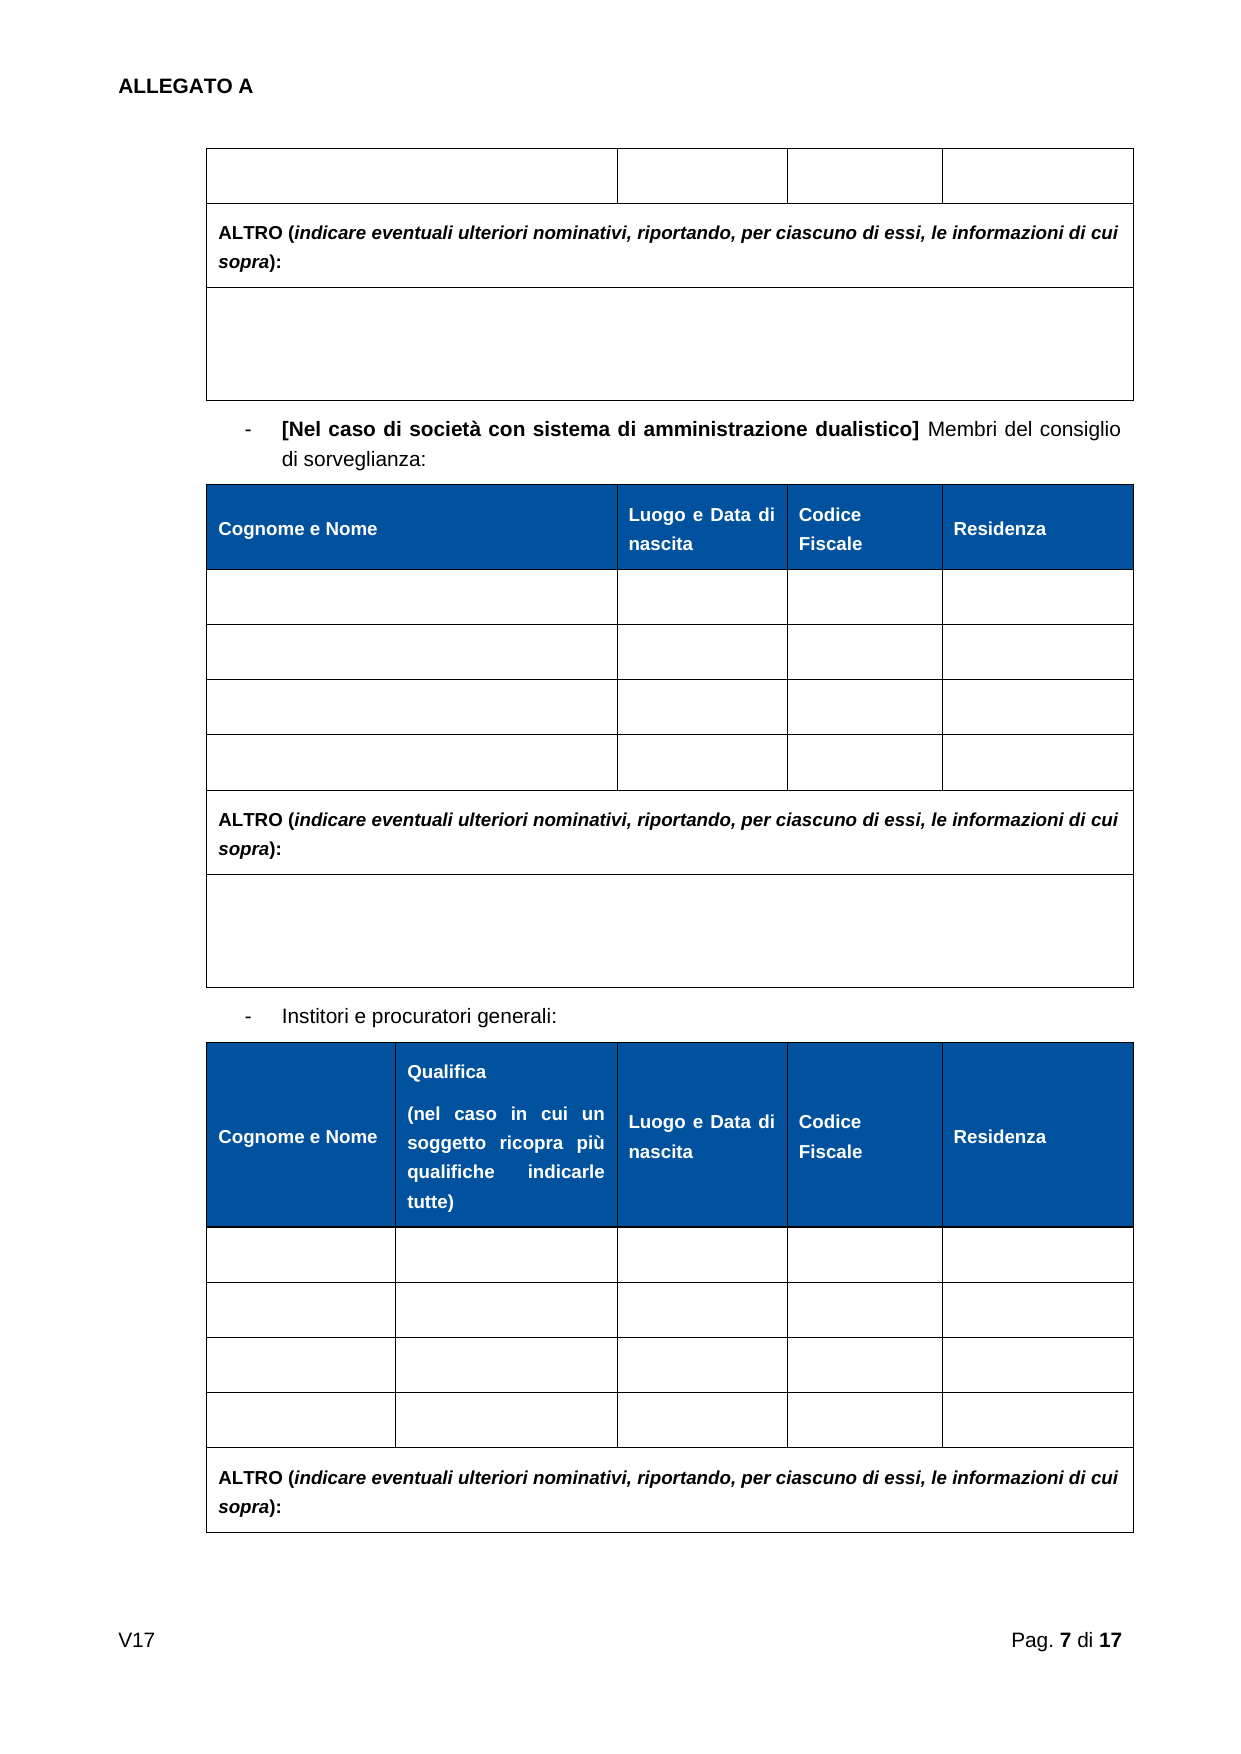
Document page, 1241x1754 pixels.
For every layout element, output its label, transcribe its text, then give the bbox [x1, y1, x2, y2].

table_cell [943, 625, 1133, 679]
table_cell [788, 1338, 942, 1392]
table_cell [618, 1228, 787, 1282]
table_cell [207, 1338, 395, 1392]
table_cell [207, 288, 1133, 400]
table_cell [618, 1283, 787, 1337]
table_cell [943, 1283, 1133, 1337]
table_cell [207, 570, 617, 624]
table_cell [943, 735, 1133, 789]
table_cell [943, 149, 1133, 203]
list [Nel caso di società con sistema di amministrazione dualistico] Membri del consiglio di sorveglianza: [244, 413, 1121, 472]
table_cell [788, 625, 942, 679]
table_cell [396, 1338, 617, 1392]
table_cell [396, 1228, 617, 1282]
table_header Residenza [943, 485, 1133, 569]
table_cell [943, 1393, 1133, 1447]
table_cell [618, 680, 787, 734]
table_cell [943, 680, 1133, 734]
table_cell [207, 875, 1133, 987]
table_cell [943, 1338, 1133, 1392]
table_cell [788, 570, 942, 624]
table_cell [788, 149, 942, 203]
table_cell [788, 735, 942, 789]
table_cell ALTRO (indicare eventuali ulteriori nominativi, riportando, per ciascuno di essi, le informazioni di cui sopra): [207, 791, 1133, 874]
table_cell [788, 680, 942, 734]
table_header Cognome e Nome [207, 485, 617, 569]
table_header Codice Fiscale [788, 485, 942, 569]
table_header Qualifica (nel caso in cui un soggetto ricopra più qualifiche indicarle tutte) [396, 1043, 617, 1226]
table_cell [618, 149, 787, 203]
table_cell [396, 1283, 617, 1337]
table_cell [943, 570, 1133, 624]
table_cell [207, 1283, 395, 1337]
table_header Residenza [943, 1043, 1133, 1226]
table_cell [396, 1393, 617, 1447]
table_cell [788, 1393, 942, 1447]
table_cell [207, 149, 617, 203]
table_cell [943, 1228, 1133, 1282]
table_cell [618, 735, 787, 789]
table_header Luogo e Data di nascita [618, 1043, 787, 1226]
table_cell [207, 680, 617, 734]
table_cell [207, 1228, 395, 1282]
table_cell ALTRO (indicare eventuali ulteriori nominativi, riportando, per ciascuno di essi, le informazioni di cui sopra): [207, 1448, 1133, 1532]
table_cell [618, 625, 787, 679]
table_cell [788, 1228, 942, 1282]
table_cell [207, 1393, 395, 1447]
table_cell [788, 1283, 942, 1337]
list Institori e procuratori generali: [244, 1000, 1121, 1029]
table_cell [618, 1393, 787, 1447]
table_cell [207, 735, 617, 789]
table_header Codice Fiscale [788, 1043, 942, 1226]
table_header Cognome e Nome [207, 1043, 395, 1226]
table_cell ALTRO (indicare eventuali ulteriori nominativi, riportando, per ciascuno di essi, le informazioni di cui sopra): [207, 204, 1133, 287]
table_cell [618, 1338, 787, 1392]
table_header Luogo e Data di nascita [618, 485, 787, 569]
table_cell [207, 625, 617, 679]
table_cell [618, 570, 787, 624]
